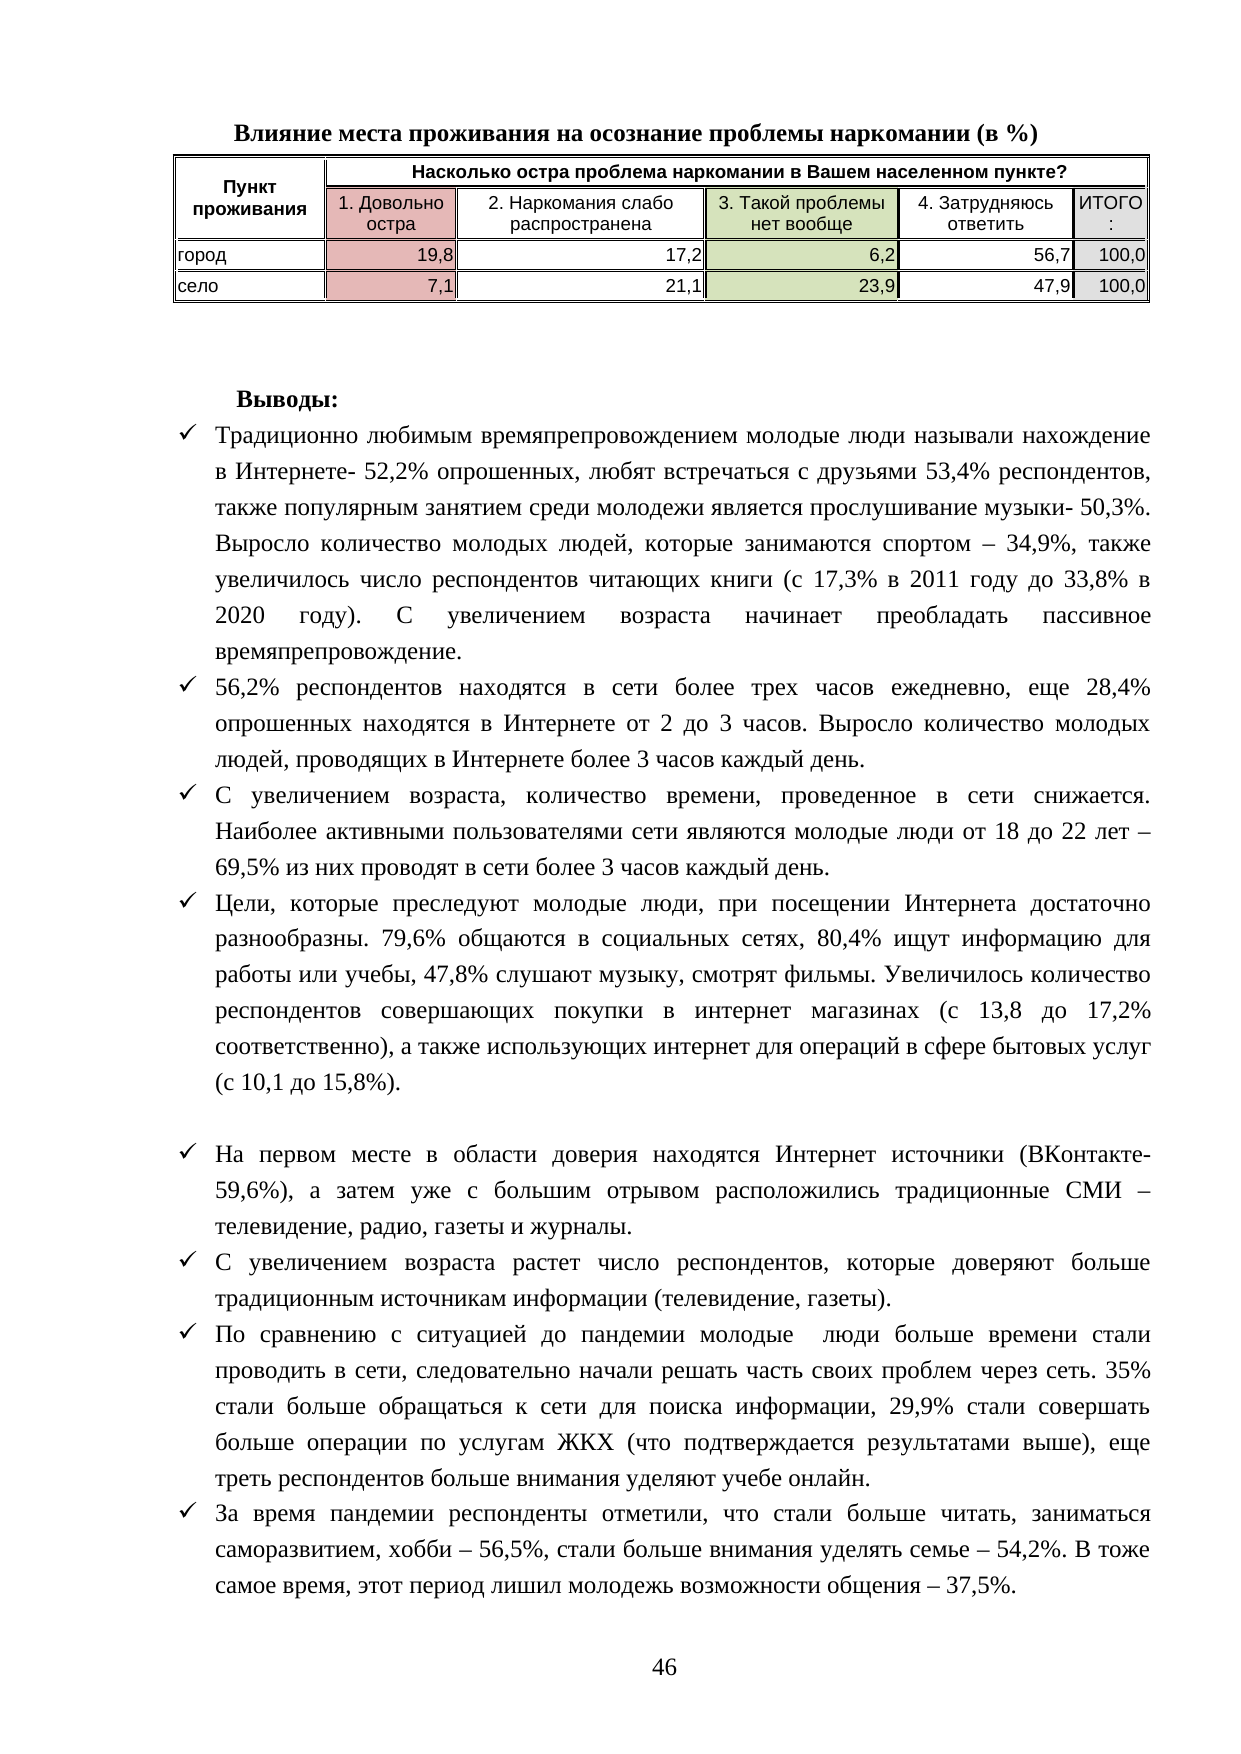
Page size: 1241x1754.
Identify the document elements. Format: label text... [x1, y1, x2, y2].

list Цели, которые преследуют молодые люди, при посещении Интернета достаточно разнообразны. 79,6% общаются в социальных сетях, 80,4% ищут информацию для работы или учебы, 47,8% слушают музыку, смотрят фильмы. Увеличилось количество респондентов совершающих покупки в интернет магазинах (с 13,8 до 17,2% соответственно), а также использующих интернет для операций в сфере бытовых услуг (с 10,1 до 15,8%). [177, 888, 1152, 1096]
list С увеличением возраста растет число респондентов, которые доверяют больше традиционным источникам информации (телевидение, газеты). [177, 1247, 1152, 1312]
text Влияние места проживания на осознание проблемы наркомании (в %) [177, 118, 1152, 147]
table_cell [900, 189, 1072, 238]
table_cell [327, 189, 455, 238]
list По сравнению с ситуацией до пандемии молодые люди больше времени стали проводить в сети, следовательно начали решать часть своих проблем через сеть. 35% стали больше обращаться к сети для поиска информации, 29,9% стали совершать больше операции по услугам ЖКХ (что подтверждается результатами выше), еще треть респондентов больше внимания уделяют учебе онлайн. [177, 1319, 1152, 1491]
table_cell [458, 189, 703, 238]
list На первом месте в области доверия находятся Интернет источники (ВКонтакте- 59,6%), а затем уже с большим отрывом расположились традиционные СМИ – телевидение, радио, газеты и журналы. [177, 1139, 1152, 1240]
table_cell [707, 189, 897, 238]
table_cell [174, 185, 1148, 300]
list 56,2% респондентов находятся в сети более трех часов ежедневно, еще 28,4% опрошенных находятся в Интернете от 2 до 3 часов. Выросло количество молодых людей, проводящих в Интернете более 3 часов каждый день. [177, 672, 1152, 773]
list Традиционно любимым времяпрепровождением молодые люди называли нахождение в Интернете- 52,2% опрошенных, любят встречаться с друзьями 53,4% респондентов, также популярным занятием среди молодежи является прослушивание музыки- 50,3%. Выросло количество молодых людей, которые занимаются спортом – 34,9%, также увеличилось число респондентов читающих книги (с 17,3% в 2011 году до 33,8% в 2020 году). С увеличением возраста начинает преобладать пассивное времяпрепровождение. [177, 420, 1152, 665]
text Выводы: [177, 384, 1152, 413]
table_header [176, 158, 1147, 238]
list С увеличением возраста, количество времени, проведенное в сети снижается. Наиболее активными пользователями сети являются молодые люди от 18 до 22 лет – 69,5% из них проводят в сети более 3 часов каждый день. [177, 780, 1152, 880]
list За время пандемии респонденты отметили, что стали больше читать, заниматься саморазвитием, хобби – 56,5%, стали больше внимания уделять семье – 54,2%. В тоже самое время, этот период лишил молодежь возможности общения – 37,5%. [177, 1498, 1152, 1599]
